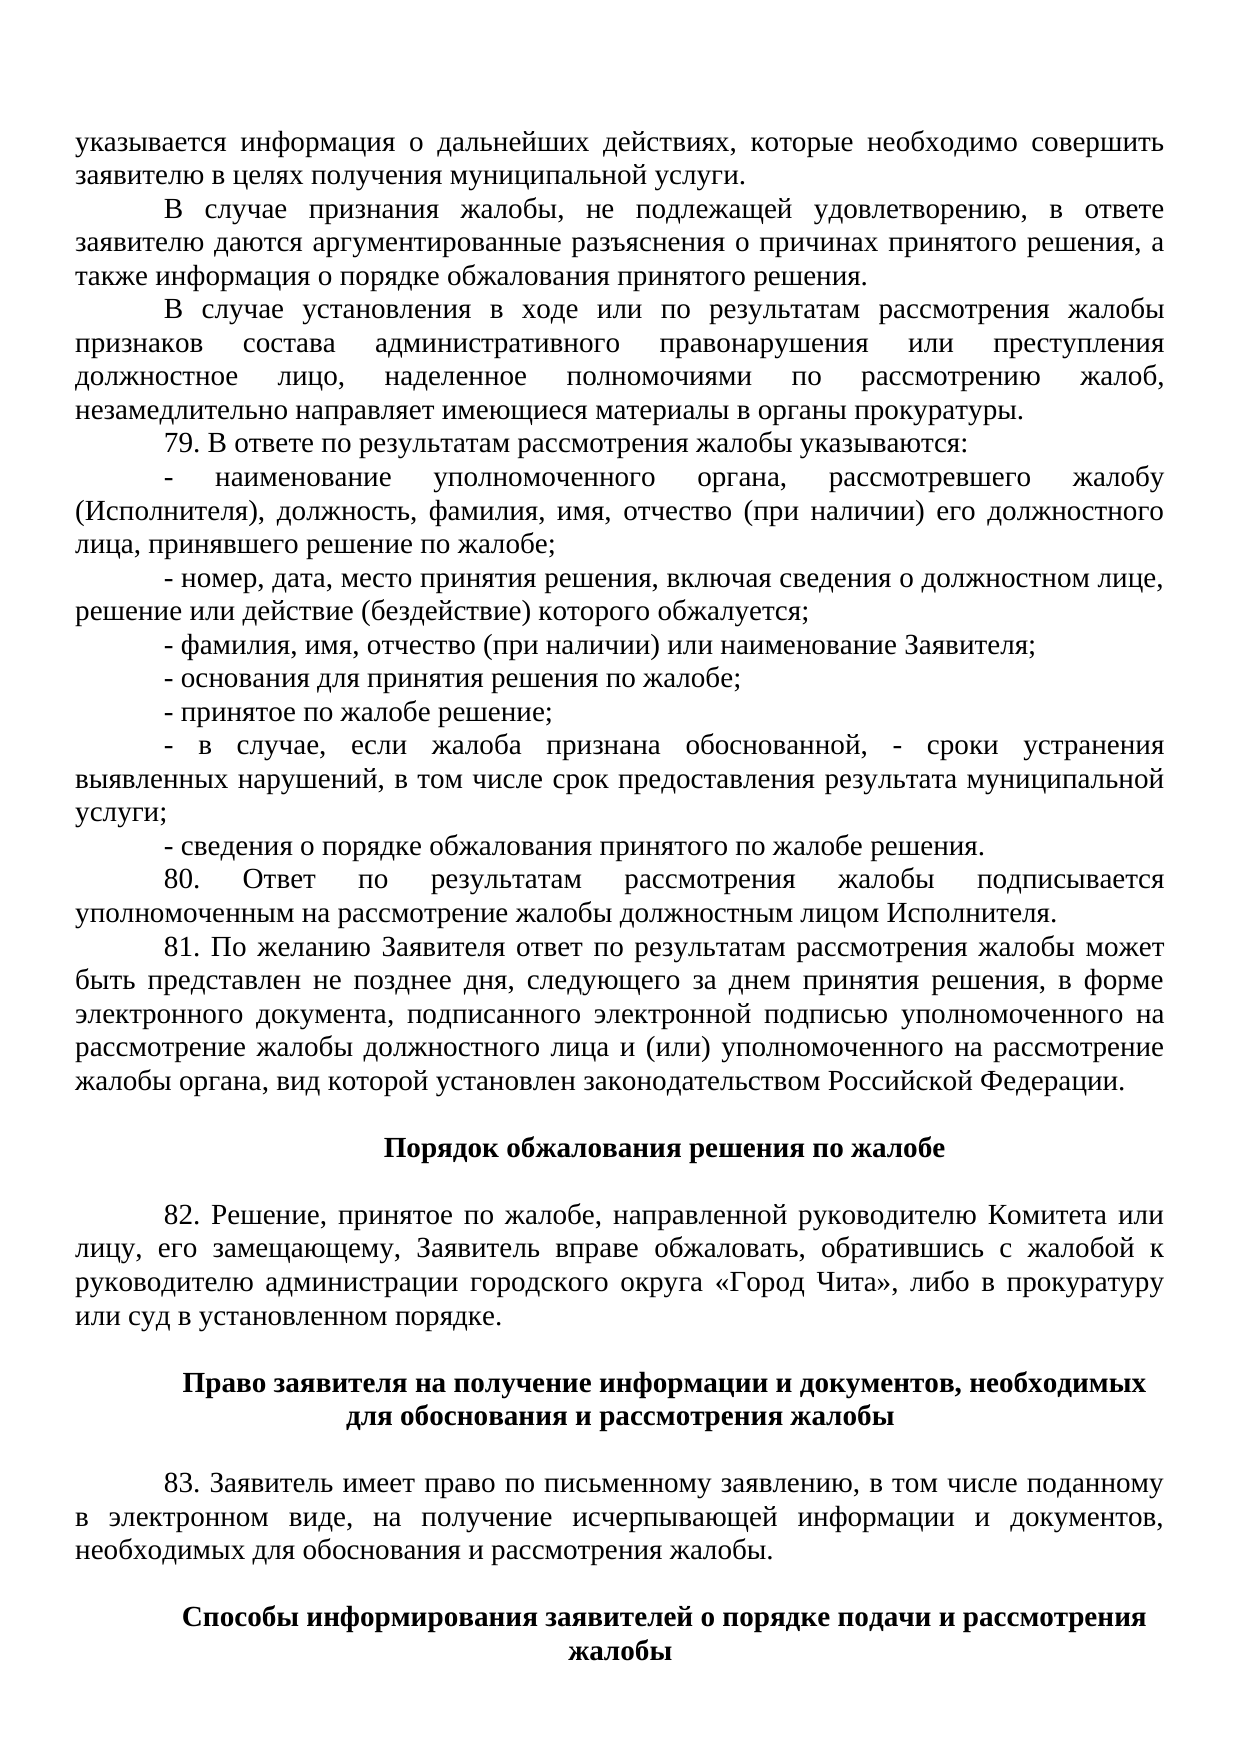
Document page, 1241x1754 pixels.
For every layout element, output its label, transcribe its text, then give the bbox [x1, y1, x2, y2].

text - фамилия, имя, отчество (при наличии) или наименование Заявителя; [75, 627, 1165, 660]
text 80. Ответ по результатам рассмотрения жалобы подписывается уполномоченным на рассмотрение жалобы должностным лицом Исполнителя. [75, 862, 1165, 929]
text - основания для принятия решения по жалобе; [75, 660, 1165, 694]
text 81. По желанию Заявителя ответ по результатам рассмотрения жалобы может быть представлен не позднее дня, следующего за днем принятия решения, в форме электронного документа, подписанного электронной подписью уполномоченного на рассмотрение жалобы должностного лица и (или) уполномоченного на рассмотрение жалобы органа, вид которой установлен законодательством Российской Федерации. [75, 929, 1165, 1096]
text - наименование уполномоченного органа, рассмотревшего жалобу (Исполнителя), должность, фамилия, имя, отчество (при наличии) его должностного лица, принявшего решение по жалобе; [75, 459, 1165, 560]
text - принятое по жалобе решение; [75, 694, 1165, 727]
text Порядок обжалования решения по жалобе [75, 1130, 1165, 1163]
text В случае установления в ходе или по результатам рассмотрения жалобы признаков состава административного правонарушения или преступления должностное лицо, наделенное полномочиями по рассмотрению жалоб, незамедлительно направляет имеющиеся материалы в органы прокуратуры. [75, 291, 1165, 426]
text Способы информирования заявителей о порядке подачи и рассмотрения жалобы [75, 1599, 1165, 1667]
text - в случае, если жалоба признана обоснованной, - сроки устранения выявленных нарушений, в том числе срок предоставления результата муниципальной услуги; [75, 727, 1165, 828]
text - номер, дата, место принятия решения, включая сведения о должностном лице, решение или действие (бездействие) которого обжалуется; [75, 560, 1165, 627]
text 83. Заявитель имеет право по письменному заявлению, в том числе поданному в электронном виде, на получение исчерпывающей информации и документов, необходимых для обоснования и рассмотрения жалобы. [75, 1465, 1165, 1566]
text Право заявителя на получение информации и документов, необходимых для обоснования и рассмотрения жалобы [75, 1365, 1165, 1432]
text 79. В ответе по результатам рассмотрения жалобы указываются: [75, 426, 1165, 459]
text 82. Решение, принятое по жалобе, направленной руководителю Комитета или лицу, его замещающему, Заявитель вправе обжаловать, обратившись с жалобой к руководителю администрации городского округа «Город Чита», либо в прокуратуру или суд в установленном порядке. [75, 1197, 1165, 1331]
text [75, 124, 1165, 191]
text - сведения о порядке обжалования принятого по жалобе решения. [75, 828, 1165, 862]
text В случае признания жалобы, не подлежащей удовлетворению, в ответе заявителю даются аргументированные разъяснения о причинах принятого решения, а также информация о порядке обжалования принятого решения. [75, 191, 1165, 291]
